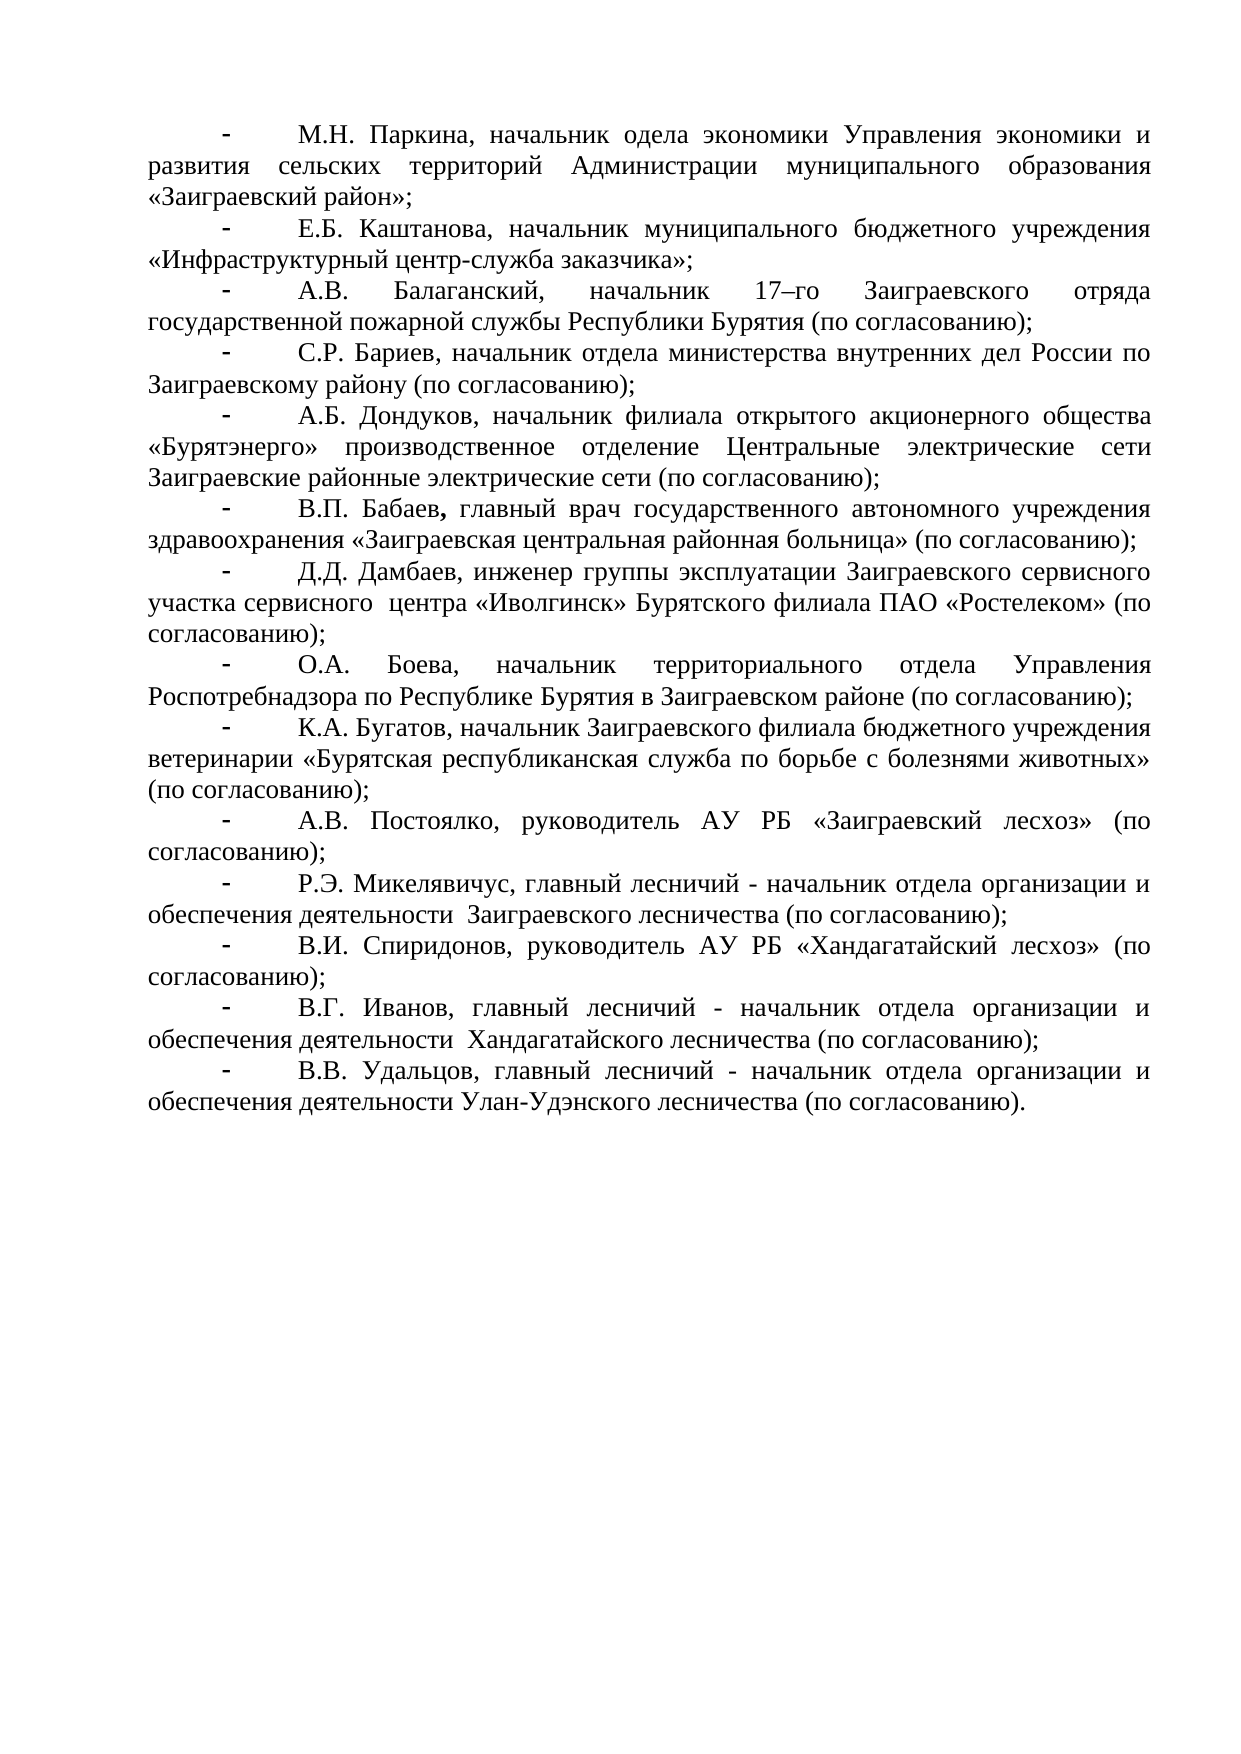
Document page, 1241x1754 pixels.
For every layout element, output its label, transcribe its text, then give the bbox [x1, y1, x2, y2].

list О.А. Боева, начальник территориального отдела Управления Роспотребнадзора по Республике Бурятия в Заиграевском районе (по согласованию); [148, 648, 1152, 711]
list В.В. Удальцов, главный лесничий - начальник отдела организации и обеспечения деятельности Улан-Удэнского лесничества (по согласованию). [148, 1054, 1152, 1116]
list В.Г. Иванов, главный лесничий - начальник отдела организации и обеспечения деятельности Хандагатайского лесничества (по согласованию); [148, 991, 1152, 1054]
list К.А. Бугатов, начальник Заиграевского филиала бюджетного учреждения ветеринарии «Бурятская республиканская служба по борьбе с болезнями животных» (по согласованию); [148, 711, 1152, 804]
list А.Б. Дондуков, начальник филиала открытого акционерного общества «Бурятэнерго» производственное отделение Центральные электрические сети Заиграевские районные электрические сети (по согласованию); [148, 399, 1152, 492]
list М.Н. Паркина, начальник одела экономики Управления экономики и развития сельских территорий Администрации муниципального образования «Заиграевский район»; [148, 118, 1152, 212]
list А.В. Балаганский, начальник 17–го Заиграевского отряда государственной пожарной службы Республики Бурятия (по согласованию); [148, 274, 1152, 336]
list Е.Б. Каштанова, начальник муниципального бюджетного учреждения «Инфраструктурный центр-служба заказчика»; [148, 212, 1152, 274]
list Д.Д. Дамбаев, инженер группы эксплуатации Заиграевского сервисного участка сервисного центра «Иволгинск» Бурятского филиала ПАО «Ростелеком» (по согласованию); [148, 555, 1152, 648]
list В.И. Спиридонов, руководитель АУ РБ «Хандагатайский лесхоз» (по согласованию); [148, 929, 1152, 991]
list Р.Э. Микелявичус, главный лесничий - начальник отдела организации и обеспечения деятельности Заиграевского лесничества (по согласованию); [148, 867, 1152, 929]
list С.Р. Бариев, начальник отдела министерства внутренних дел России по Заиграевскому району (по согласованию); [148, 336, 1152, 399]
list В.П. Бабаев, главный врач государственного автономного учреждения здравоохранения «Заиграевская центральная районная больница» (по согласованию); [148, 492, 1152, 555]
list А.В. Постоялко, руководитель АУ РБ «Заиграевский лесхоз» (по согласованию); [148, 804, 1152, 867]
